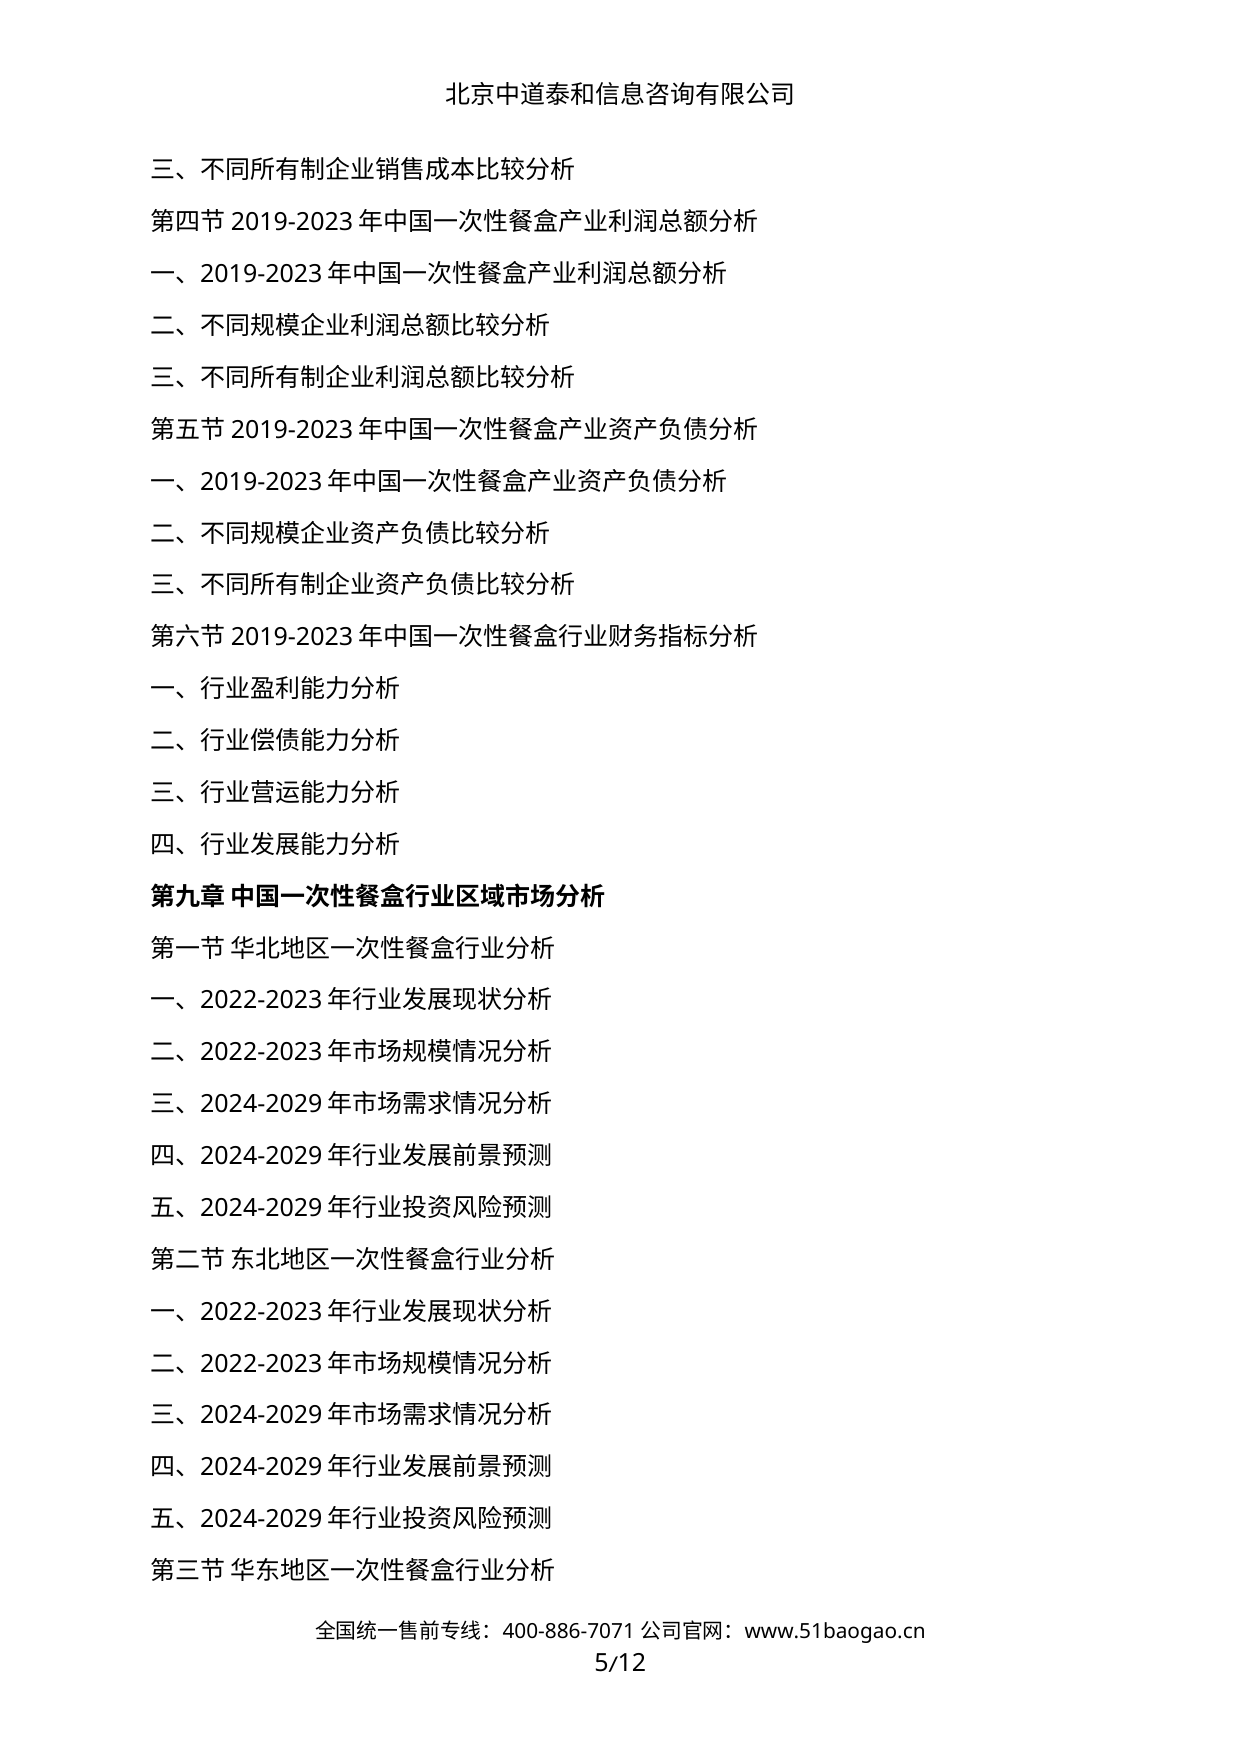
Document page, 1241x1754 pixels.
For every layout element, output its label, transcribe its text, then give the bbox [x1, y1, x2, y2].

text 二、2022-2023年市场规模情况分析 [150, 1343, 1090, 1379]
text 第五节 2019-2023年中国一次性餐盒产业资产负债分析 [150, 409, 1090, 446]
text 三、行业营运能力分析 [150, 772, 1090, 809]
text 四、行业发展能力分析 [150, 824, 1090, 861]
text 五、2024-2029年行业投资风险预测 [150, 1499, 1090, 1535]
text 第四节 2019-2023年中国一次性餐盒产业利润总额分析 [150, 202, 1090, 238]
text 第九章 中国一次性餐盒行业区域市场分析 [150, 876, 1090, 912]
text 一、2019-2023年中国一次性餐盒产业资产负债分析 [150, 461, 1090, 497]
text 二、2022-2023年市场规模情况分析 [150, 1032, 1090, 1068]
text 三、2024-2029年市场需求情况分析 [150, 1395, 1090, 1431]
text 一、2019-2023年中国一次性餐盒产业利润总额分析 [150, 254, 1090, 290]
text 一、2022-2023年行业发展现状分析 [150, 1291, 1090, 1327]
text 第三节 华东地区一次性餐盒行业分析 [150, 1551, 1090, 1587]
text 三、不同所有制企业资产负债比较分析 [150, 565, 1090, 601]
text 二、不同规模企业资产负债比较分析 [150, 513, 1090, 549]
text 三、不同所有制企业销售成本比较分析 [150, 150, 1090, 186]
text 一、2022-2023年行业发展现状分析 [150, 980, 1090, 1016]
text 第二节 东北地区一次性餐盒行业分析 [150, 1239, 1090, 1276]
text 五、2024-2029年行业投资风险预测 [150, 1187, 1090, 1224]
text 第一节 华北地区一次性餐盒行业分析 [150, 928, 1090, 964]
text 第六节 2019-2023年中国一次性餐盒行业财务指标分析 [150, 617, 1090, 653]
text 一、行业盈利能力分析 [150, 669, 1090, 705]
text 二、不同规模企业利润总额比较分析 [150, 306, 1090, 342]
text 三、不同所有制企业利润总额比较分析 [150, 357, 1090, 394]
text 四、2024-2029年行业发展前景预测 [150, 1136, 1090, 1172]
text 二、行业偿债能力分析 [150, 721, 1090, 757]
text 四、2024-2029年行业发展前景预测 [150, 1447, 1090, 1483]
text 三、2024-2029年市场需求情况分析 [150, 1084, 1090, 1120]
